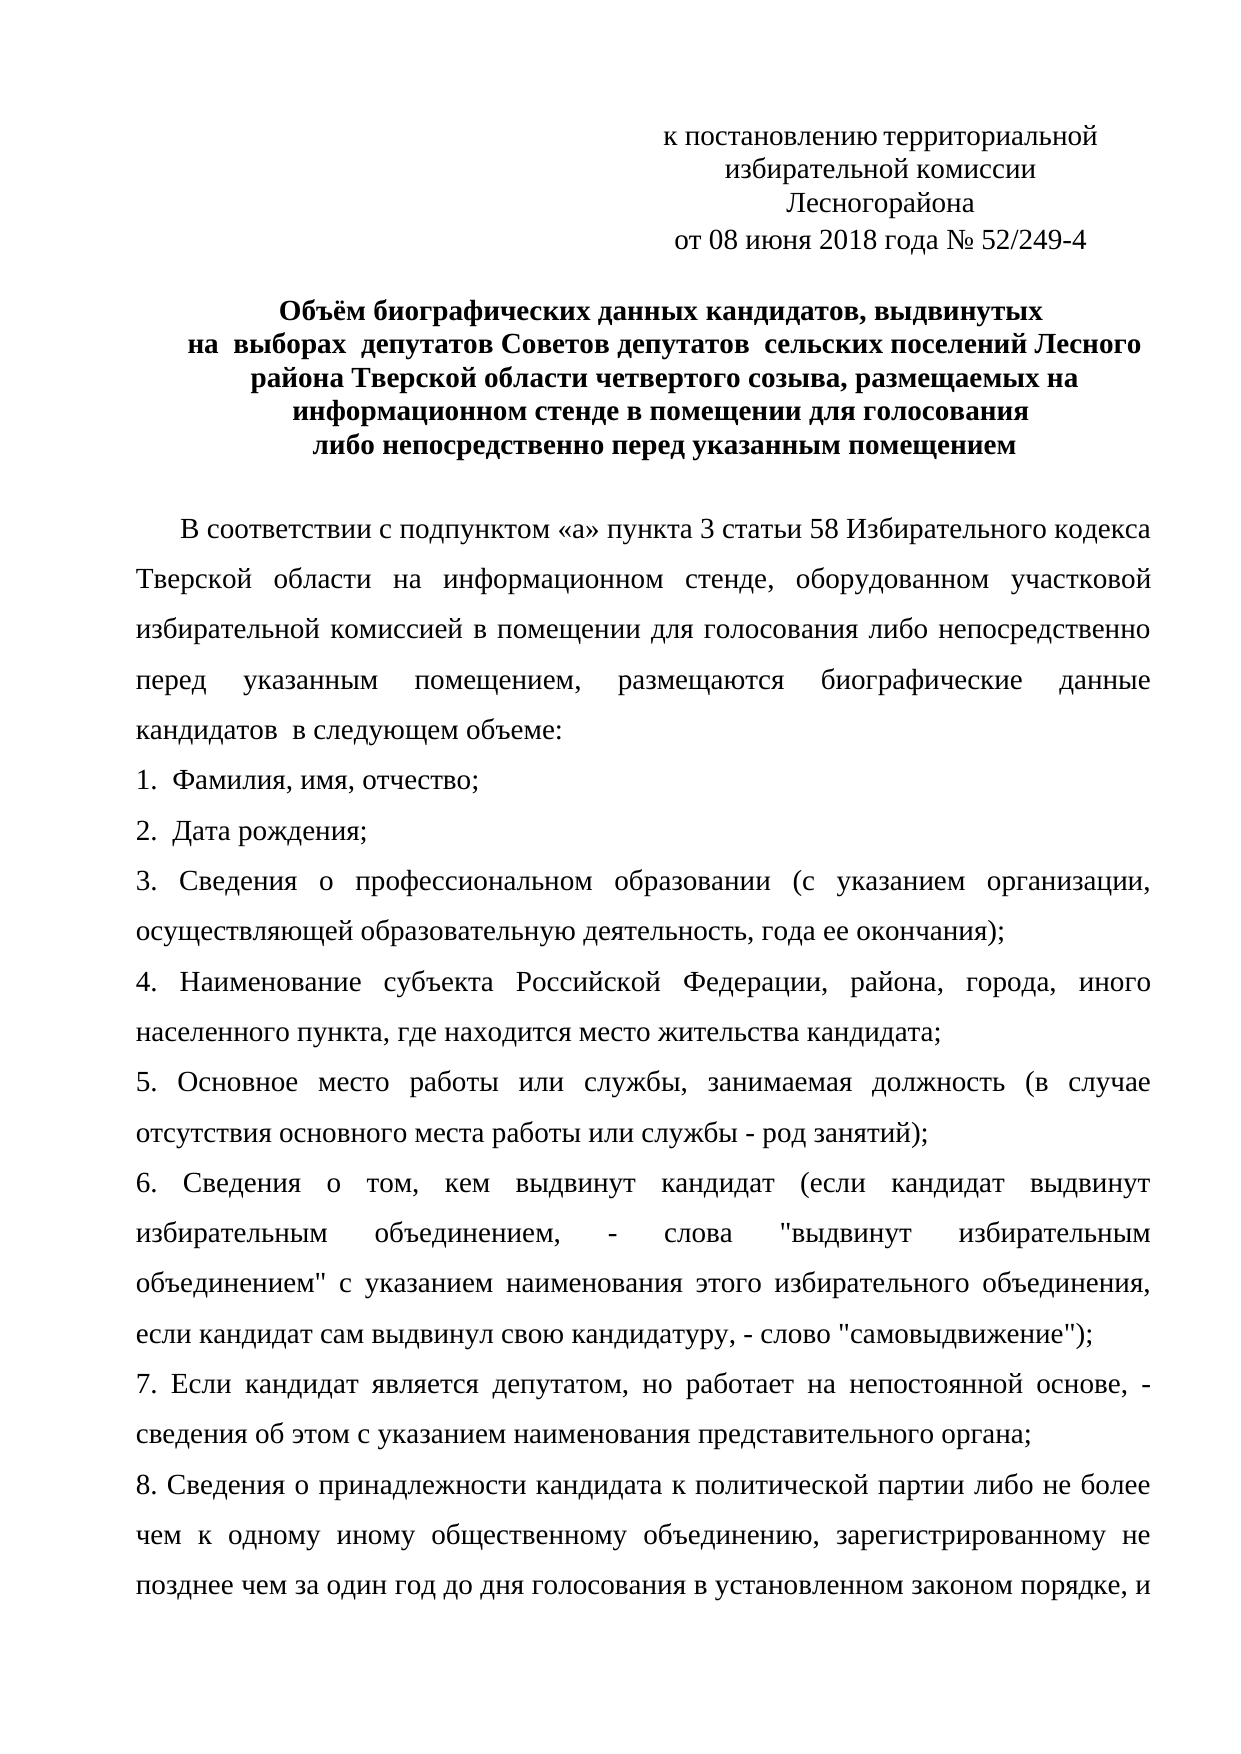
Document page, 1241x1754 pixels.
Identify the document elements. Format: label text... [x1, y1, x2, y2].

text 7. Если кандидат является депутатом, но работает на непостоянной основе, - сведения об этом с указанием наименования представительного органа; [136, 1366, 1152, 1450]
table_cell от 08 июня 2018 года № 52/249-4 [609, 222, 1152, 259]
text 5. Основное место работы или службы, занимаемая должность (в случае отсутствия основного места работы или службы - род занятий); [136, 1064, 1152, 1148]
text 6. Сведения о том, кем выдвинут кандидат (если кандидат выдвинут избирательным объединением, - слова "выдвинут избирательным объединением" с указанием наименования этого избирательного объединения, если кандидат сам выдвинул свою кандидатуру, - слово "самовыдвижение"); [136, 1165, 1152, 1349]
text 3. Сведения о профессиональном образовании (с указанием организации, осуществляющей образовательную деятельность, года ее окончания); [136, 863, 1152, 947]
table_cell к постановлению территориальной избирательной комиссии [609, 118, 1152, 185]
text 1. Фамилия, имя, отчество; [136, 762, 1152, 796]
text 4. Наименование субъекта Российской Федерации, района, города, иного населенного пункта, где находится место жительства кандидата; [136, 964, 1152, 1048]
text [136, 1467, 1152, 1601]
table_cell Лесногорайона [609, 185, 1152, 222]
text Объём биографических данных кандидатов, выдвинутых на выборах депутатов Советов депутатов сельских поселений Лесного района Тверской области четвертого созыва, размещаемых на информационном стенде в помещении для голосования либо непосредственно перед указанным помещением [177, 293, 1152, 461]
text В соответствии с подпунктом «а» пункта 3 статьи 58 Избирательного кодекса Тверской области на информационном стенде, оборудованном участковой избирательной комиссией в помещении для голосования либо непосредственно перед указанным помещением, размещаются биографические данные кандидатов в следующем объеме: [136, 511, 1152, 746]
text 2. Дата рождения; [136, 813, 1152, 846]
